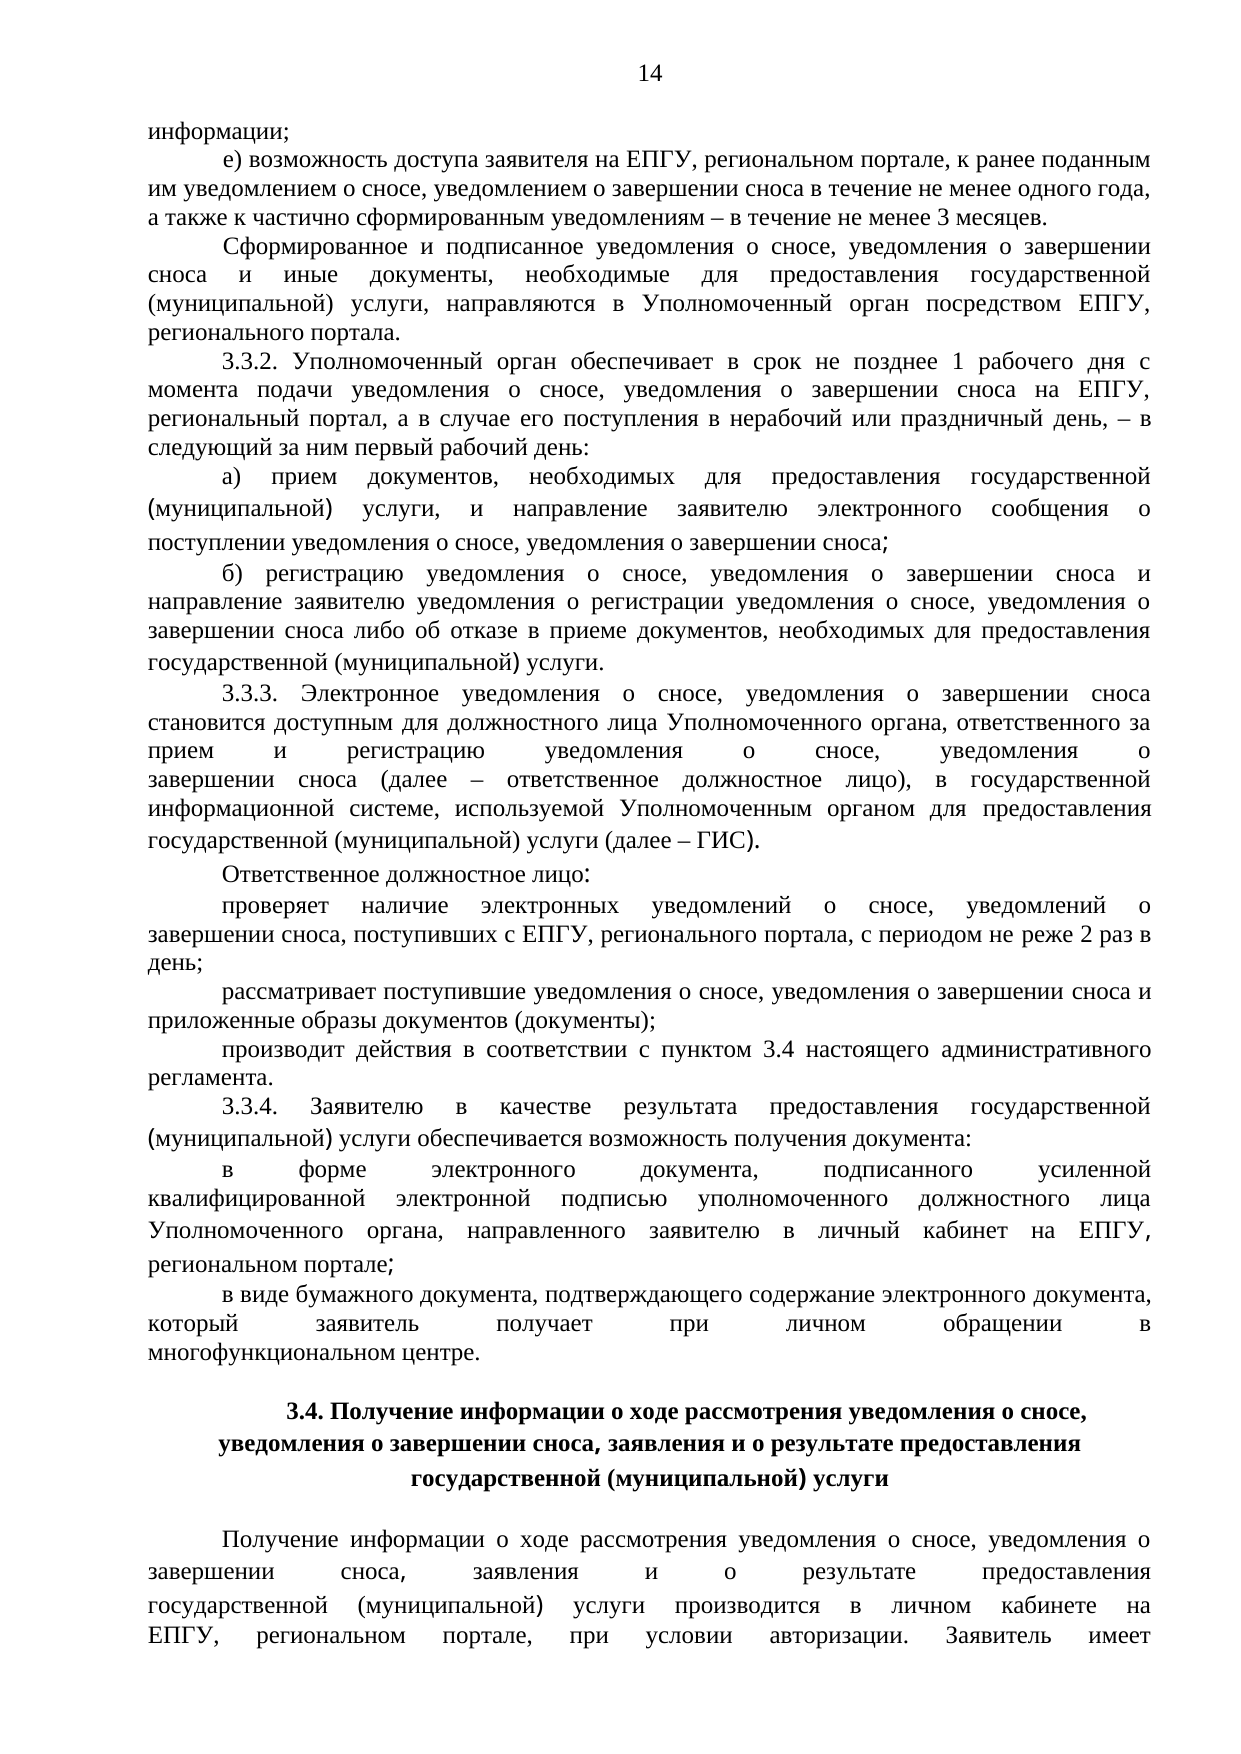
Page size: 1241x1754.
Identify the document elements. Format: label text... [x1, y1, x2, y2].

text 3.4. Получение информации о ходе рассмотрения уведомления о сносе, уведомления о завершении сноса, заявления и о результате предоставления государственной (муниципальной) услуги [148, 1396, 1152, 1493]
text проверяет наличие электронных уведомлений о сносе, уведомлений о завершении сноса, поступивших с ЕПГУ, регионального портала, с периодом не реже 2 раз в день; [148, 890, 1152, 976]
text 3.3.2. Уполномоченный орган обеспечивает в срок не позднее 1 рабочего дня с момента подачи уведомления о сносе, уведомления о завершении сноса на ЕПГУ, региональный портал, а в случае его поступления в нерабочий или праздничный день, – в следующий за ним первый рабочий день: [148, 346, 1152, 461]
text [148, 1524, 1152, 1649]
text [148, 116, 1152, 144]
text е) возможность доступа заявителя на ЕПГУ, региональном портале, к ранее поданным им уведомлением о сносе, уведомлением о завершении сноса в течение не менее одного года, а также к частично сформированным уведомлениям – в течение не менее 3 месяцев. [148, 144, 1152, 231]
text в виде бумажного документа, подтверждающего содержание электронного документа, который заявитель получает при личном обращении в многофункциональном центре. [148, 1279, 1152, 1366]
text рассматривает поступившие уведомления о сносе, уведомления о завершении сноса и приложенные образы документов (документы); [148, 976, 1152, 1034]
text б) регистрацию уведомления о сносе, уведомления о завершении сноса и направление заявителю уведомления о регистрации уведомления о сносе, уведомления о завершении сноса либо об отказе в приеме документов, необходимых для предоставления государственной (муниципальной) услуги. [148, 558, 1152, 678]
text 3.3.4. Заявителю в качестве результата предоставления государственной (муниципальной) услуги обеспечивается возможность получения документа: [148, 1091, 1152, 1154]
text а) прием документов, необходимых для предоставления государственной (муниципальной) услуги, и направление заявителю электронного сообщения о поступлении уведомления о сносе, уведомления о завершении сноса; [148, 461, 1152, 558]
text Ответственное должностное лицо: [148, 856, 1152, 890]
text производит действия в соответствии с пунктом 3.4 настоящего административного регламента. [148, 1034, 1152, 1091]
text в форме электронного документа, подписанного усиленной квалифицированной электронной подписью уполномоченного должностного лица Уполномоченного органа, направленного заявителю в личный кабинет на ЕПГУ, региональном портале; [148, 1154, 1152, 1279]
text 3.3.3. Электронное уведомления о сносе, уведомления о завершении сноса становится доступным для должностного лица Уполномоченного органа, ответственного за прием и регистрацию уведомления о сносе, уведомления о завершении сноса (далее – ответственное должностное лицо), в государственной информационной системе, используемой Уполномоченным органом для предоставления государственной (муниципальной) услуги (далее – ГИС). [148, 678, 1152, 856]
text Сформированное и подписанное уведомления о сносе, уведомления о завершении сноса и иные документы, необходимые для предоставления государственной (муниципальной) услуги, направляются в Уполномоченный орган посредством ЕПГУ, регионального портала. [148, 231, 1152, 346]
